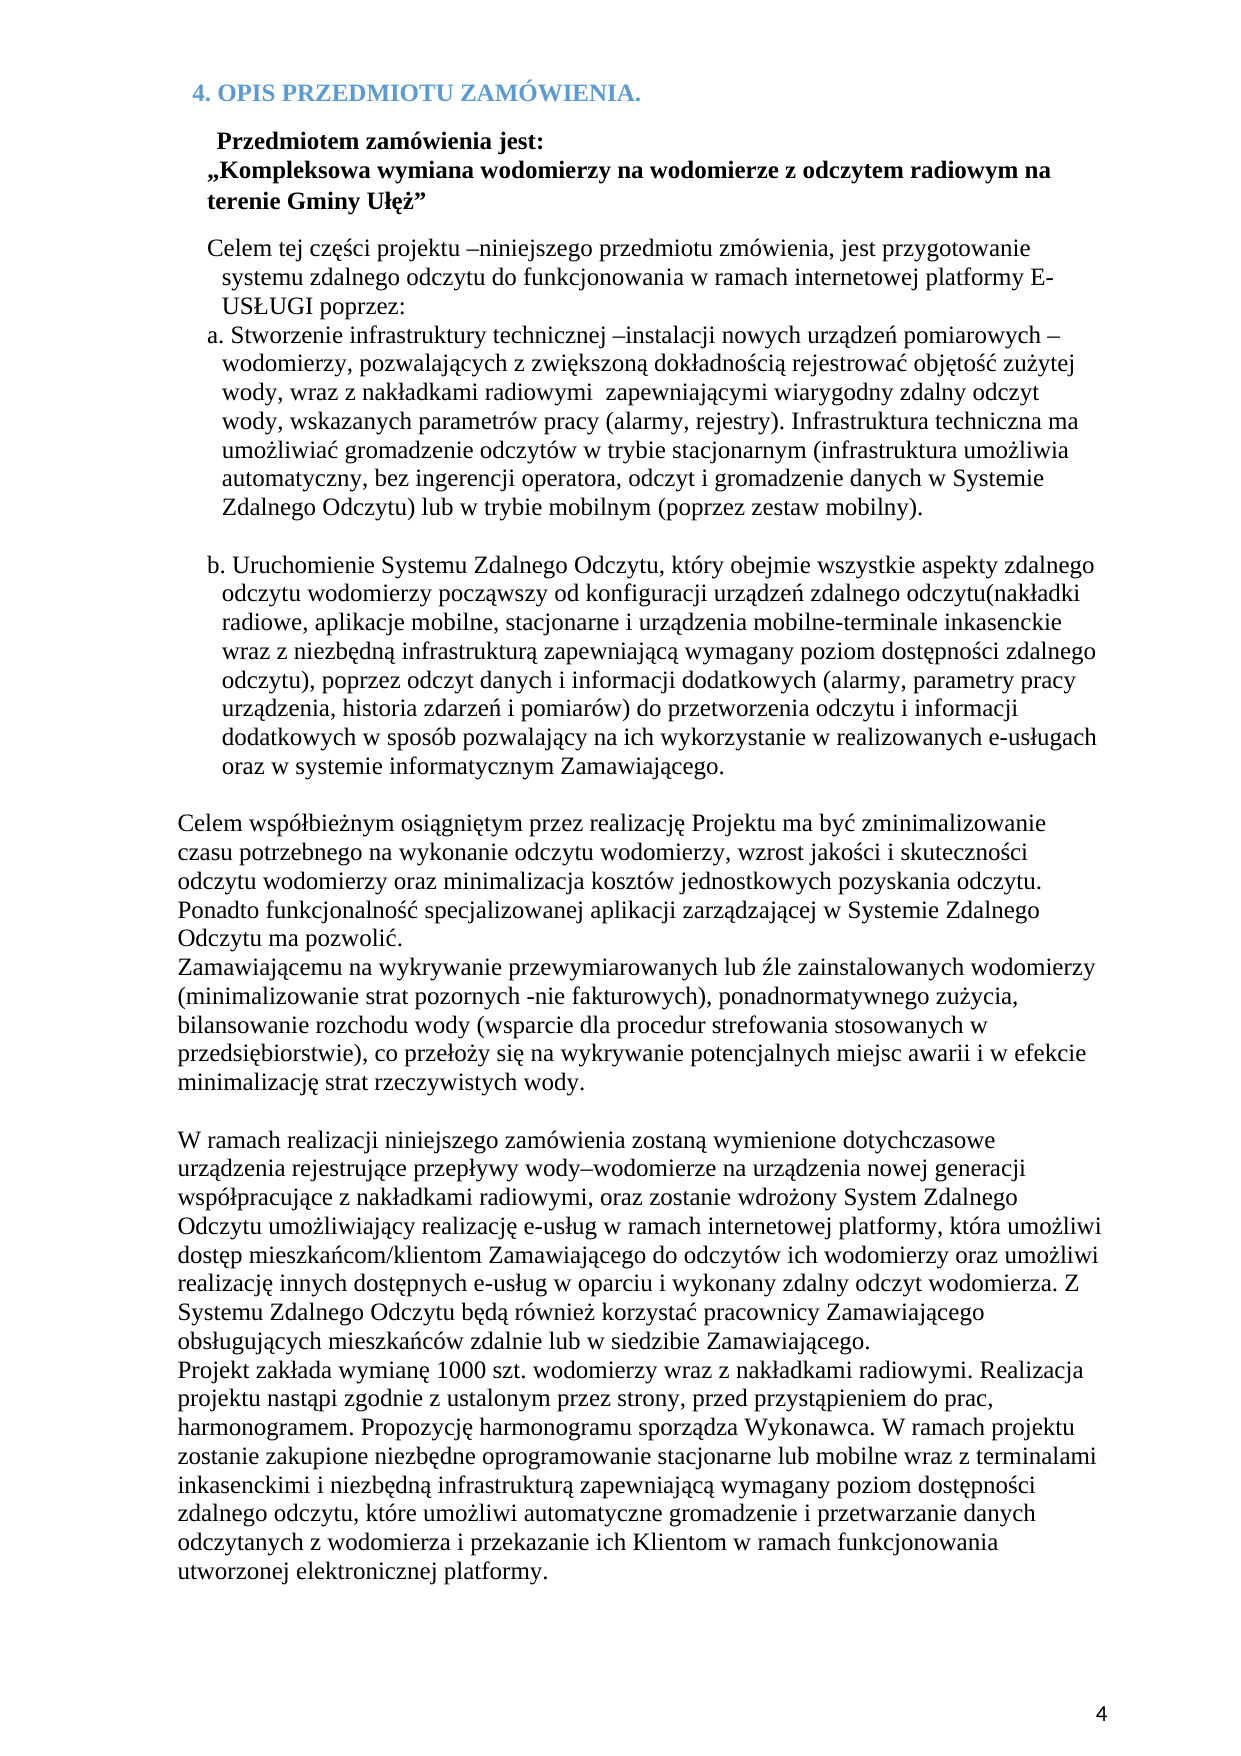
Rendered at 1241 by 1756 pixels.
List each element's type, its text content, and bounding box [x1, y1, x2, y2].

text Projekt zakłada wymianę 1000 szt. wodomierzy wraz z nakładkami radiowymi. Realizacja projektu nastąpi zgodnie z ustalonym przez strony, przed przystąpieniem do prac, harmonogramem. Propozycję harmonogramu sporządza Wykonawca. W ramach projektu zostanie zakupione niezbędne oprogramowanie stacjonarne lub mobilne wraz z terminalami inkasenckimi i niezbędną infrastrukturą zapewniającą wymagany poziom dostępności zdalnego odczytu, które umożliwi automatyczne gromadzenie i przetwarzanie danych odczytanych z wodomierza i przekazanie ich Klientom w ramach funkcjonowania utworzonej elektronicznej platformy. [177, 1355, 1107, 1585]
text b. Uruchomienie Systemu Zdalnego Odczytu, który obejmie wszystkie aspekty zdalnego odczytu wodomierzy począwszy od konfiguracji urządzeń zdalnego odczytu(nakładki radiowe, aplikacje mobilne, stacjonarne i urządzenia mobilne-terminale inkasenckie wraz z niezbędną infrastrukturą zapewniającą wymagany poziom dostępności zdalnego odczytu), poprzez odczyt danych i informacji dodatkowych (alarmy, parametry pracy urządzenia, historia zdarzeń i pomiarów) do przetworzenia odczytu i informacji dodatkowych w sposób pozwalający na ich wykorzystanie w realizowanych e-usługach oraz w systemie informatycznym Zamawiającego. [207, 550, 1107, 780]
text 4. OPIS PRZEDMIOTU ZAMÓWIENIA. [192, 78, 1027, 107]
text Celem tej części projektu –niniejszego przedmiotu zmówienia, jest przygotowanie systemu zdalnego odczytu do funkcjonowania w ramach internetowej platformy E-USŁUGI poprzez: [207, 233, 1107, 320]
text Zamawiającemu na wykrywanie przewymiarowanych lub źle zainstalowanych wodomierzy (minimalizowanie strat pozornych -nie fakturowych), ponadnormatywnego zużycia, bilansowanie rozchodu wody (wsparcie dla procedur strefowania stosowanych w przedsiębiorstwie), co przełoży się na wykrywanie potencjalnych miejsc awarii i w efekcie minimalizację strat rzeczywistych wody. [177, 952, 1107, 1096]
text Celem współbieżnym osiągniętym przez realizację Projektu ma być zminimalizowanie czasu potrzebnego na wykonanie odczytu wodomierzy, wzrost jakości i skuteczności odczytu wodomierzy oraz minimalizacja kosztów jednostkowych pozyskania odczytu. Ponadto funkcjonalność specjalizowanej aplikacji zarządzającej w Systemie Zdalnego Odczytu ma pozwolić. [177, 808, 1107, 952]
list „Kompleksowa wymiana wodomierzy na wodomierze z odczytem radiowym na terenie Gminy Ułęż” [207, 155, 1107, 214]
text W ramach realizacji niniejszego zamówienia zostaną wymienione dotychczasowe urządzenia rejestrujące przepływy wody–wodomierze na urządzenia nowej generacji współpracujące z nakładkami radiowymi, oraz zostanie wdrożony System Zdalnego Odczytu umożliwiający realizację e-usług w ramach internetowej platformy, która umożliwi dostęp mieszkańcom/klientom Zamawiającego do odczytów ich wodomierzy oraz umożliwi realizację innych dostępnych e-usług w oparciu i wykonany zdalny odczyt wodomierza. Z Systemu Zdalnego Odczytu będą również korzystać pracownicy Zamawiającego obsługujących mieszkańców zdalnie lub w siedzibie Zamawiającego. [177, 1125, 1107, 1355]
text Przedmiotem zamówienia jest: [148, 126, 1107, 155]
text a. Stworzenie infrastruktury technicznej –instalacji nowych urządzeń pomiarowych –wodomierzy, pozwalających z zwiększoną dokładnością rejestrować objętość zużytej wody, wraz z nakładkami radiowymi zapewniającymi wiarygodny zdalny odczyt wody, wskazanych parametrów pracy (alarmy, rejestry). Infrastruktura techniczna ma umożliwiać gromadzenie odczytów w trybie stacjonarnym (infrastruktura umożliwia automatyczny, bez ingerencji operatora, odczyt i gromadzenie danych w Systemie Zdalnego Odczytu) lub w trybie mobilnym (poprzez zestaw mobilny). [207, 320, 1107, 521]
